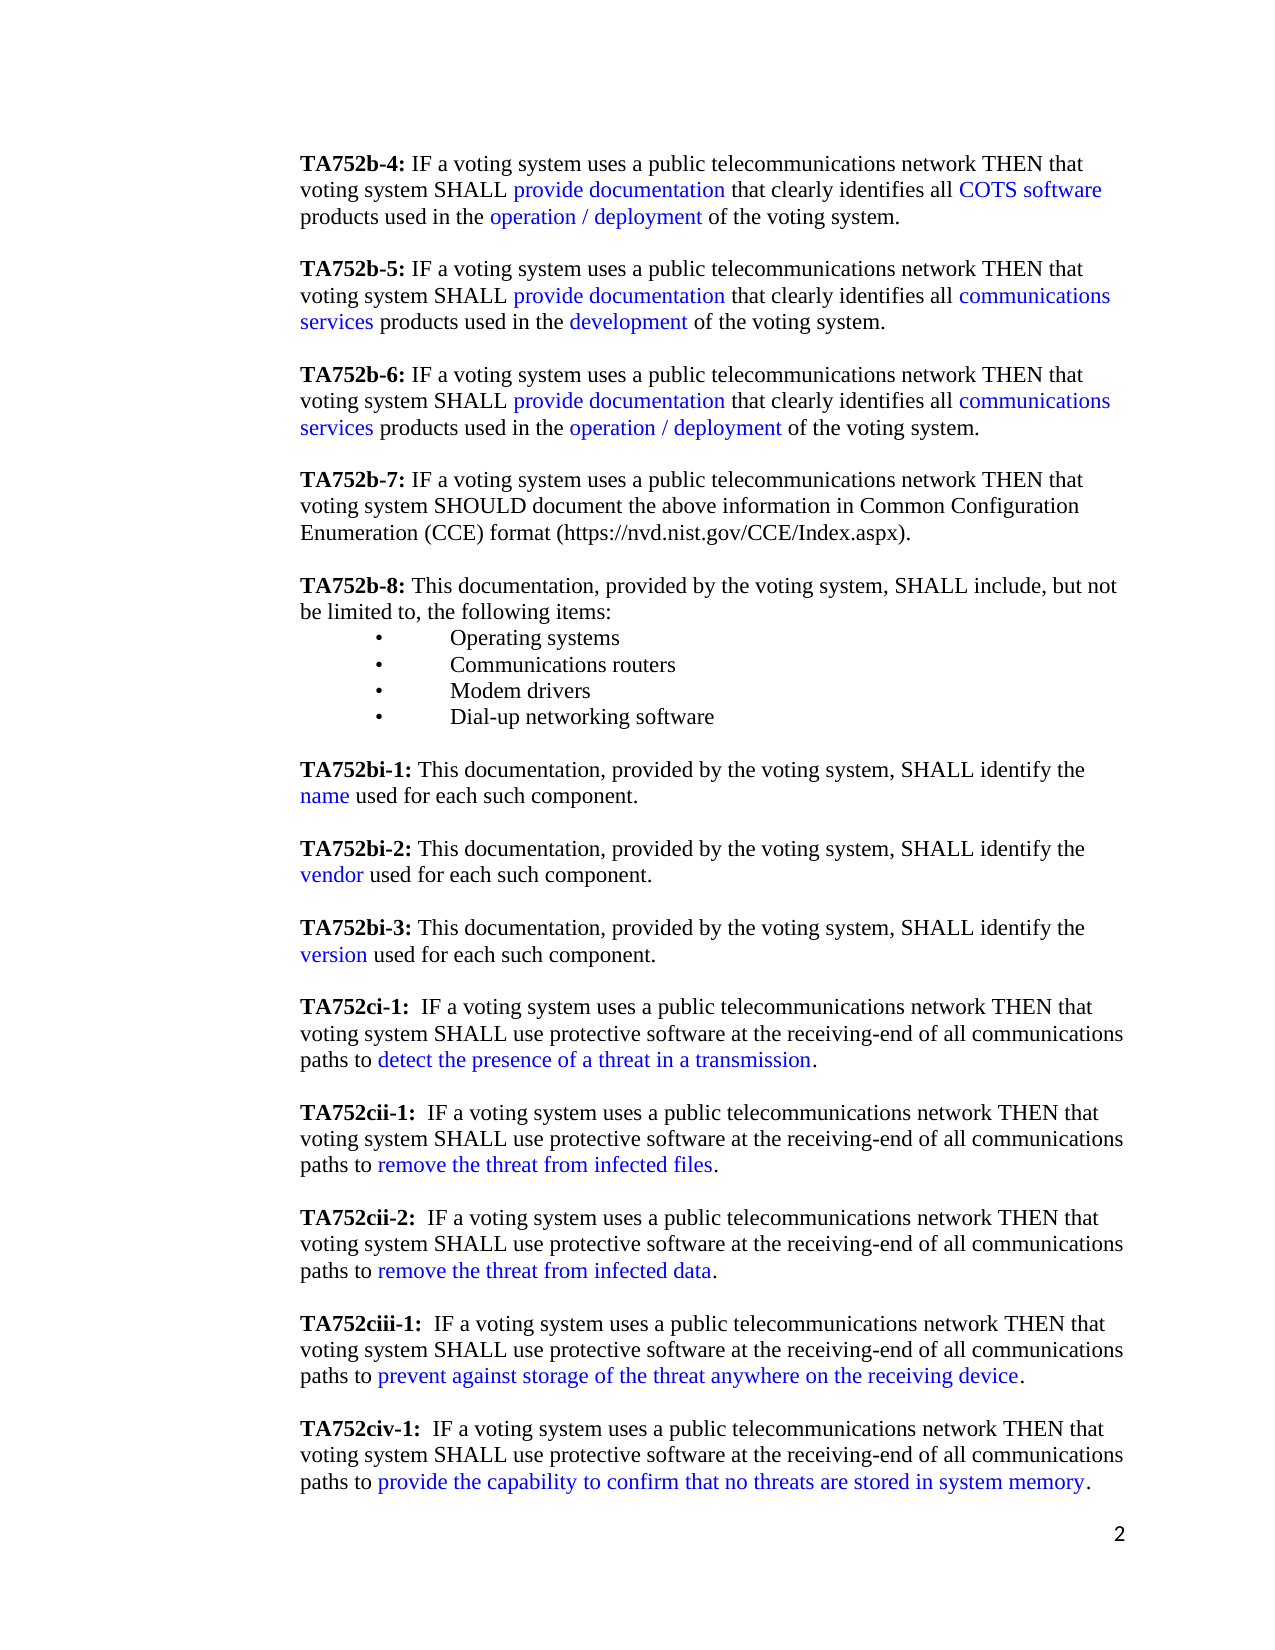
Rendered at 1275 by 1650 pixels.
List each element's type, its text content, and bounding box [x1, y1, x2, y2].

text TA752b-8: This documentation, provided by the voting system, SHALL include, but not be limited to, the following items: [300, 572, 1125, 624]
text TA752b-4: IF a voting system uses a public telecommunications network THEN that voting system SHALL provide documentation that clearly identifies all COTS software products used in the operation / deployment of the voting system. [300, 150, 1125, 229]
text TA752civ-1: IF a voting system uses a public telecommunications network THEN that voting system SHALL use protective software at the receiving-end of all communications paths to provide the capability to confirm that no threats are stored in system memory. [300, 1415, 1125, 1494]
list Modem drivers [375, 677, 1125, 703]
text TA752cii-1: IF a voting system uses a public telecommunications network THEN that voting system SHALL use protective software at the receiving-end of all communications paths to remove the threat from infected files. [300, 1099, 1125, 1178]
text TA752bi-1: This documentation, provided by the voting system, SHALL identify the name used for each such component. [300, 756, 1125, 809]
text TA752ciii-1: IF a voting system uses a public telecommunications network THEN that voting system SHALL use protective software at the receiving-end of all communications paths to prevent against storage of the threat anywhere on the receiving device. [300, 1309, 1125, 1389]
text TA752b-6: IF a voting system uses a public telecommunications network THEN that voting system SHALL provide documentation that clearly identifies all communications services products used in the operation / deployment of the voting system. [300, 361, 1125, 440]
text TA752ci-1: IF a voting system uses a public telecommunications network THEN that voting system SHALL use protective software at the receiving-end of all communications paths to detect the presence of a threat in a transmission. [300, 993, 1125, 1072]
list Operating systems [375, 624, 1125, 651]
text TA752cii-2: IF a voting system uses a public telecommunications network THEN that voting system SHALL use protective software at the receiving-end of all communications paths to remove the threat from infected data. [300, 1204, 1125, 1283]
text TA752b-7: IF a voting system uses a public telecommunications network THEN that voting system SHOULD document the above information in Common Configuration Enumeration (CCE) format (https://nvd.nist.gov/CCE/Index.aspx). [300, 466, 1125, 545]
list Communications routers [375, 651, 1125, 677]
list Dial-up networking software [375, 703, 1125, 730]
text TA752bi-3: This documentation, provided by the voting system, SHALL identify the version used for each such component. [300, 914, 1125, 967]
text TA752bi-2: This documentation, provided by the voting system, SHALL identify the vendor used for each such component. [300, 835, 1125, 888]
text TA752b-5: IF a voting system uses a public telecommunications network THEN that voting system SHALL provide documentation that clearly identifies all communications services products used in the development of the voting system. [300, 255, 1125, 334]
